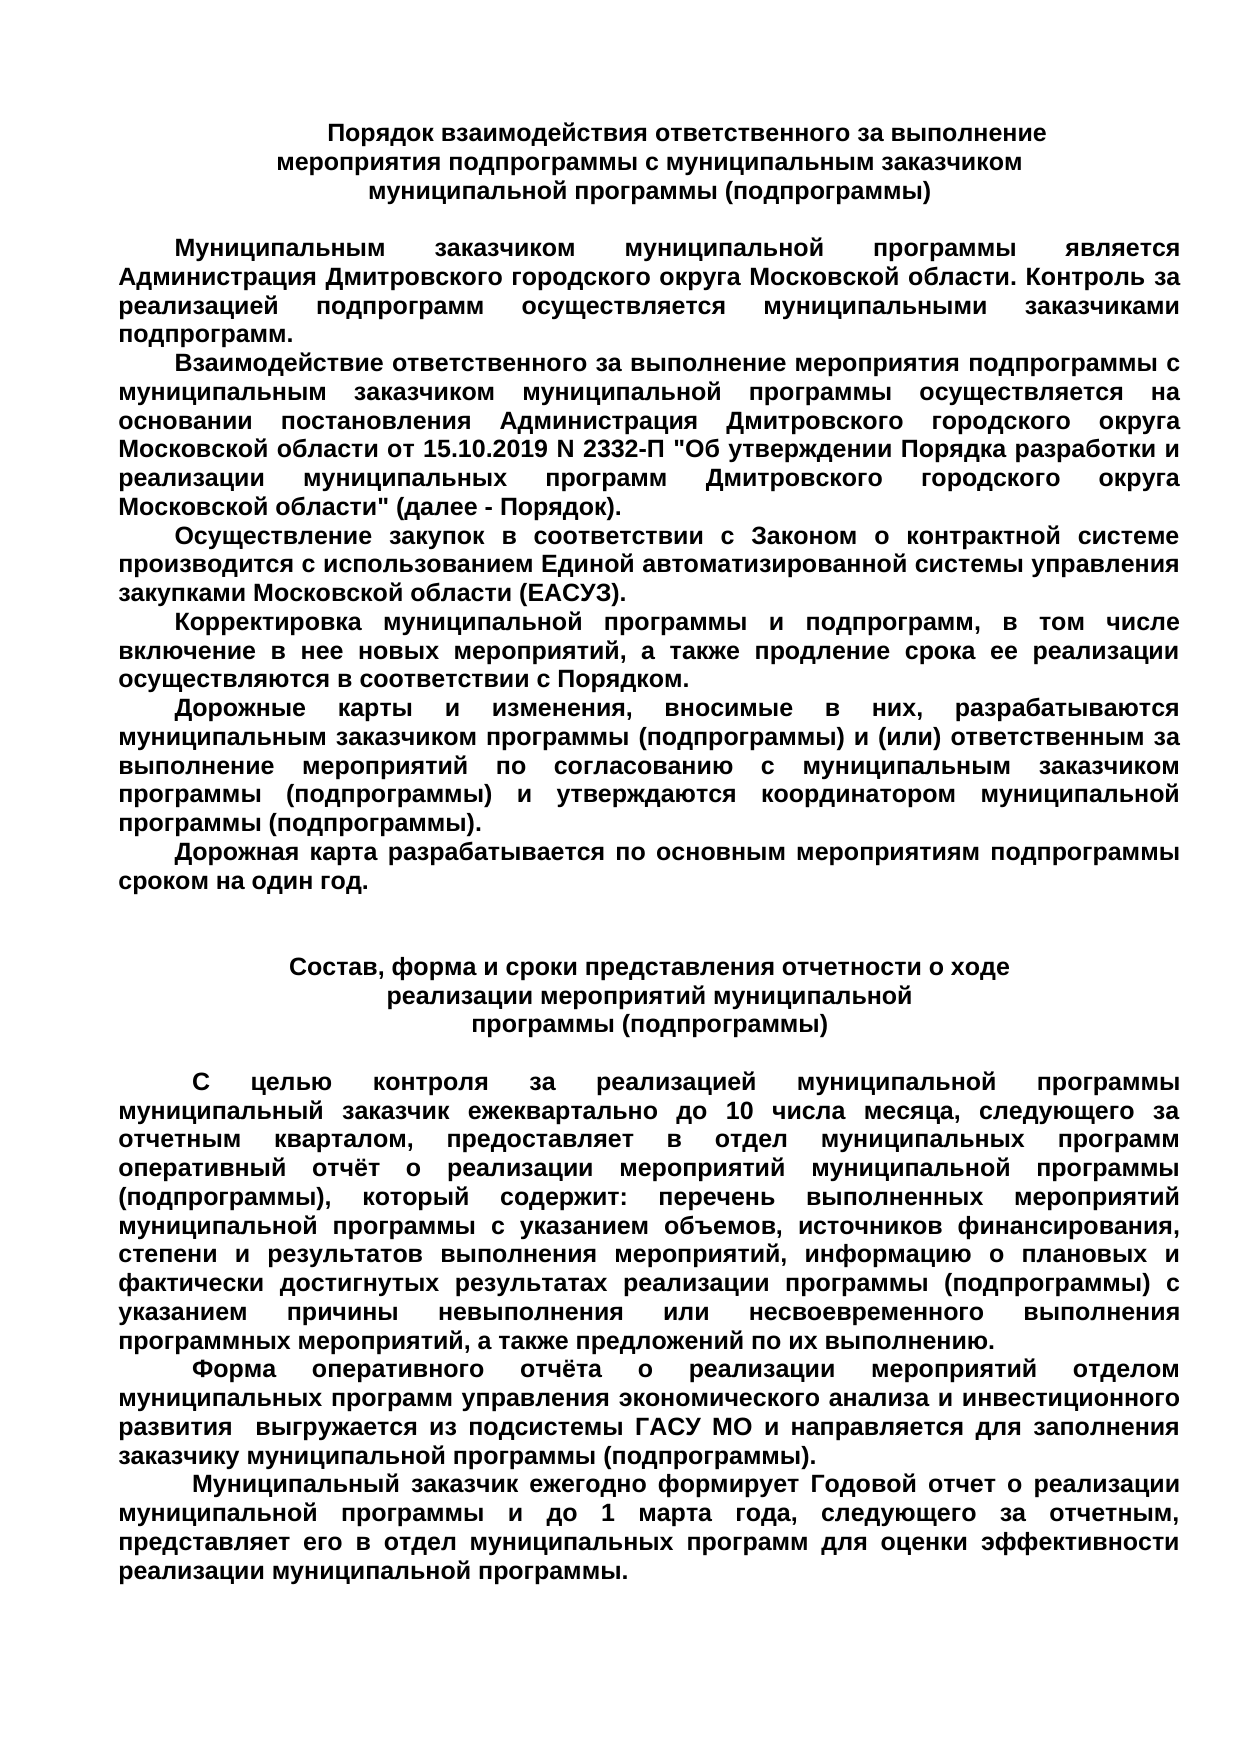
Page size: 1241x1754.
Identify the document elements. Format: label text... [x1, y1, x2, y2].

text реализации мероприятий муниципальной [118, 981, 1181, 1009]
text Корректировка муниципальной программы и подпрограмм, в том числе включение в нее новых мероприятий, а также продление срока ее реализации осуществляются в соответствии с Порядком. [118, 607, 1181, 693]
text Дорожные карты и изменения, вносимые в них, разрабатываются муниципальным заказчиком программы (подпрограммы) и (или) ответственным за выполнение мероприятий по согласованию с муниципальным заказчиком программы (подпрограммы) и утверждаются координатором муниципальной программы (подпрограммы). [118, 693, 1181, 837]
text программы (подпрограммы) [118, 1009, 1181, 1038]
text Форма оперативного отчёта о реализации мероприятий отделом муниципальных программ управления экономического анализа и инвестиционного развития выгружается из подсистемы ГАСУ МО и направляется для заполнения заказчику муниципальной программы (подпрограммы). [118, 1354, 1181, 1469]
text Состав, форма и сроки представления отчетности о ходе [118, 952, 1181, 981]
text Дорожная карта разрабатывается по основным мероприятиям подпрограммы сроком на один год. [118, 837, 1181, 894]
text Взаимодействие ответственного за выполнение мероприятия подпрограммы с муниципальным заказчиком муниципальной программы осуществляется на основании постановления Администрация Дмитровского городского округа Московской области от 15.10.2019 N 2332-П "Об утверждении Порядка разработки и реализации муниципальных программ Дмитровского городского округа Московской области" (далее - Порядок). [118, 348, 1181, 521]
text Муниципальным заказчиком муниципальной программы является Администрация Дмитровского городского округа Московской области. Контроль за реализацией подпрограмм осуществляется муниципальными заказчиками подпрограмм. [118, 233, 1181, 348]
text муниципальной программы (подпрограммы) [118, 176, 1181, 204]
text Порядок взаимодействия ответственного за выполнение [193, 118, 1181, 147]
text Осуществление закупок в соответствии с Законом о контрактной системе производится с использованием Единой автоматизированной системы управления закупками Московской области (ЕАСУЗ). [118, 521, 1181, 607]
text Муниципальный заказчик ежегодно формирует Годовой отчет о реализации муниципальной программы и до 1 марта года, следующего за отчетным, представляет его в отдел муниципальных программ для оценки эффективности реализации муниципальной программы. [118, 1469, 1181, 1584]
text С целью контроля за реализацией муниципальной программы муниципальный заказчик ежеквартально до 10 числа месяца, следующего за отчетным кварталом, предоставляет в отдел муниципальных программ оперативный отчёт о реализации мероприятий муниципальной программы (подпрограммы), который содержит: перечень выполненных мероприятий муниципальной программы с указанием объемов, источников финансирования, степени и результатов выполнения мероприятий, информацию о плановых и фактически достигнутых результатах реализации программы (подпрограммы) с указанием причины невыполнения или несвоевременного выполнения программных мероприятий, а также предложений по их выполнению. [118, 1067, 1181, 1354]
text мероприятия подпрограммы с муниципальным заказчиком [118, 147, 1181, 176]
